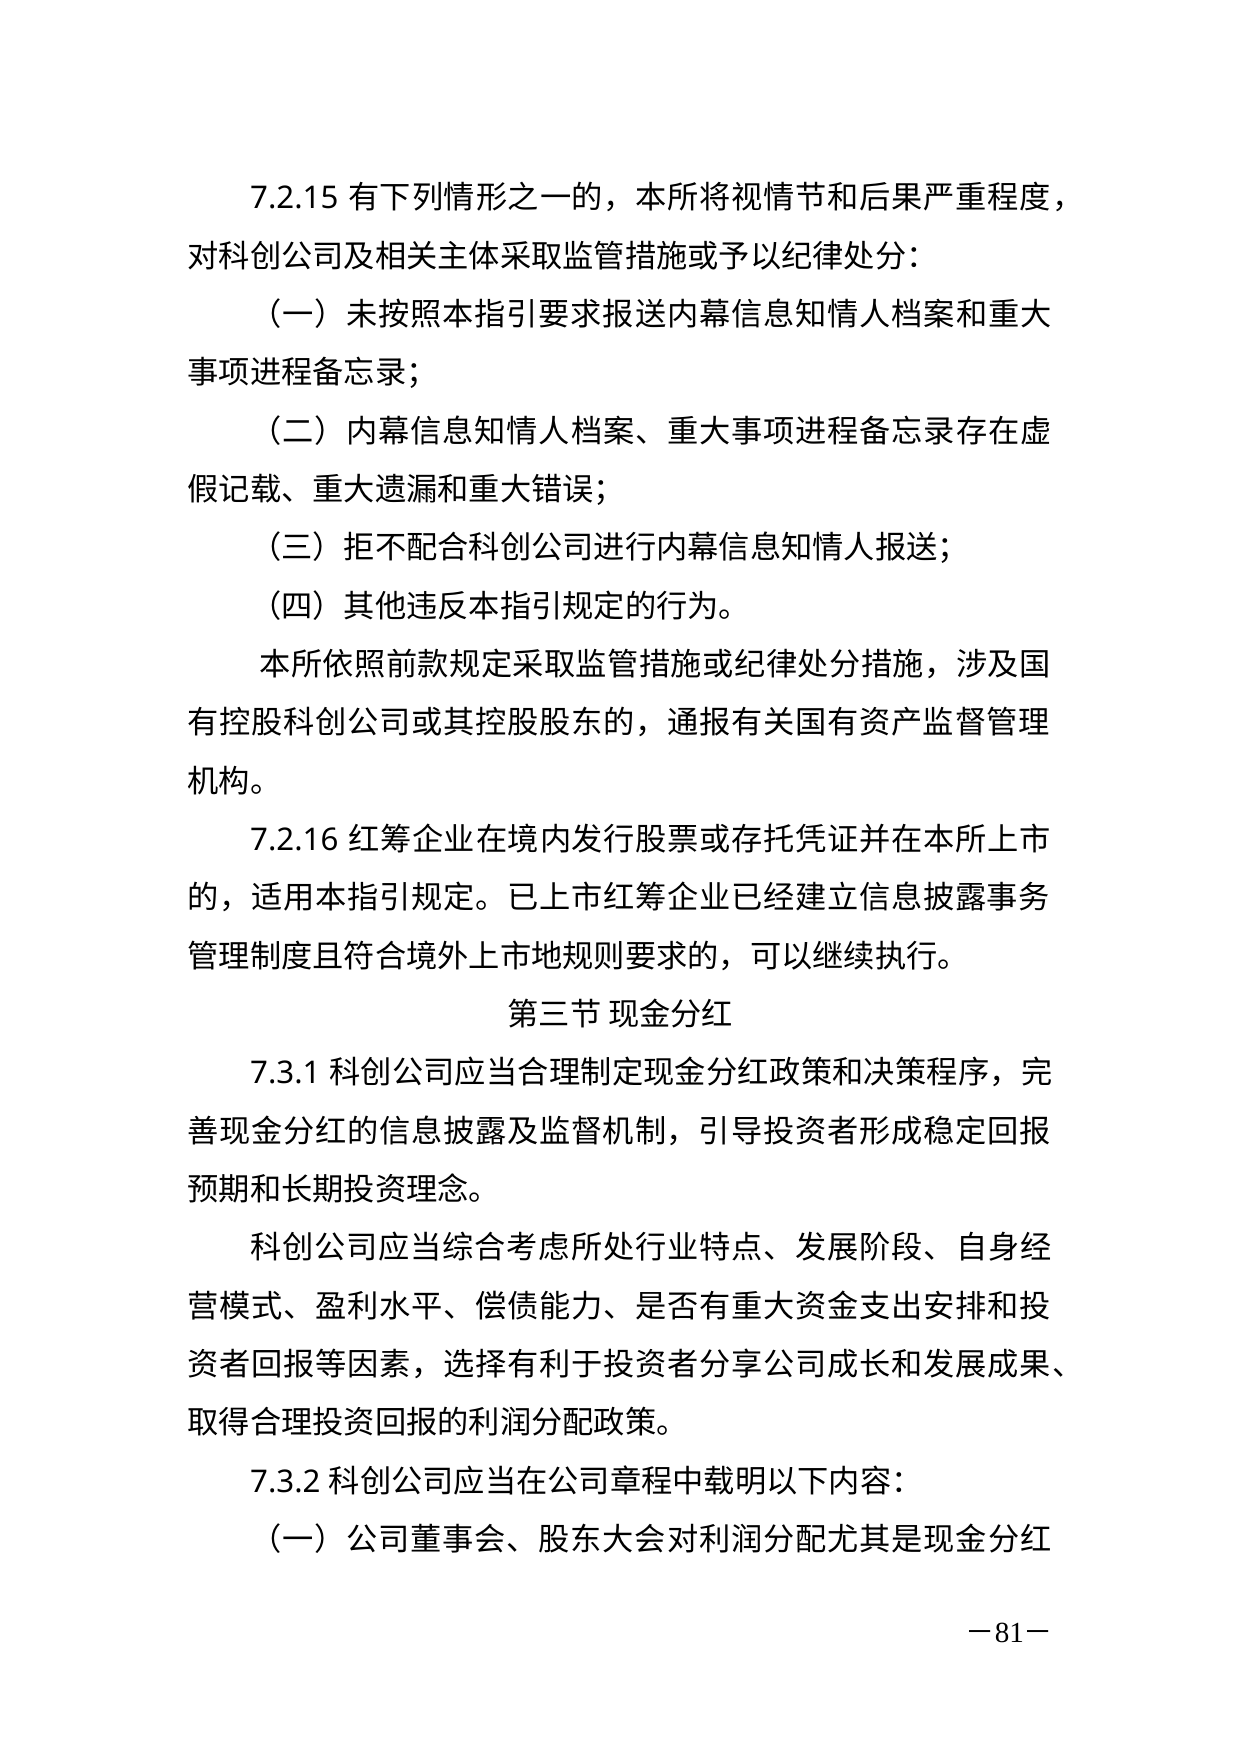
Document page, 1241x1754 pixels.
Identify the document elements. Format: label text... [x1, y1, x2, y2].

text （二）内幕信息知情人档案、重大事项进程备忘录存在虚假记载、重大遗漏和重大错误； [187, 395, 1053, 512]
text 本所依照前款规定采取监管措施或纪律处分措施，涉及国有控股科创公司或其控股股东的，通报有关国有资产监督管理机构。 [187, 629, 1053, 804]
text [187, 1504, 1053, 1562]
text 第三节 现金分红 [187, 979, 1053, 1037]
text （三）拒不配合科创公司进行内幕信息知情人报送； [187, 512, 1053, 570]
text （四）其他违反本指引规定的行为。 [187, 570, 1053, 629]
text 7.3.2 科创公司应当在公司章程中载明以下内容： [187, 1445, 1053, 1504]
text 7.2.16 红筹企业在境内发行股票或存托凭证并在本所上市的，适用本指引规定。已上市红筹企业已经建立信息披露事务管理制度且符合境外上市地规则要求的，可以继续执行。 [187, 804, 1053, 979]
text 科创公司应当综合考虑所处行业特点、发展阶段、自身经营模式、盈利水平、偿债能力、是否有重大资金支出安排和投资者回报等因素，选择有利于投资者分享公司成长和发展成果、取得合理投资回报的利润分配政策。 [187, 1212, 1053, 1445]
text 7.2.15 有下列情形之一的，本所将视情节和后果严重程度，对科创公司及相关主体采取监管措施或予以纪律处分： [187, 162, 1053, 279]
text 7.3.1 科创公司应当合理制定现金分红政策和决策程序，完善现金分红的信息披露及监督机制，引导投资者形成稳定回报预期和长期投资理念。 [187, 1037, 1053, 1212]
text （一）未按照本指引要求报送内幕信息知情人档案和重大事项进程备忘录； [187, 279, 1053, 395]
